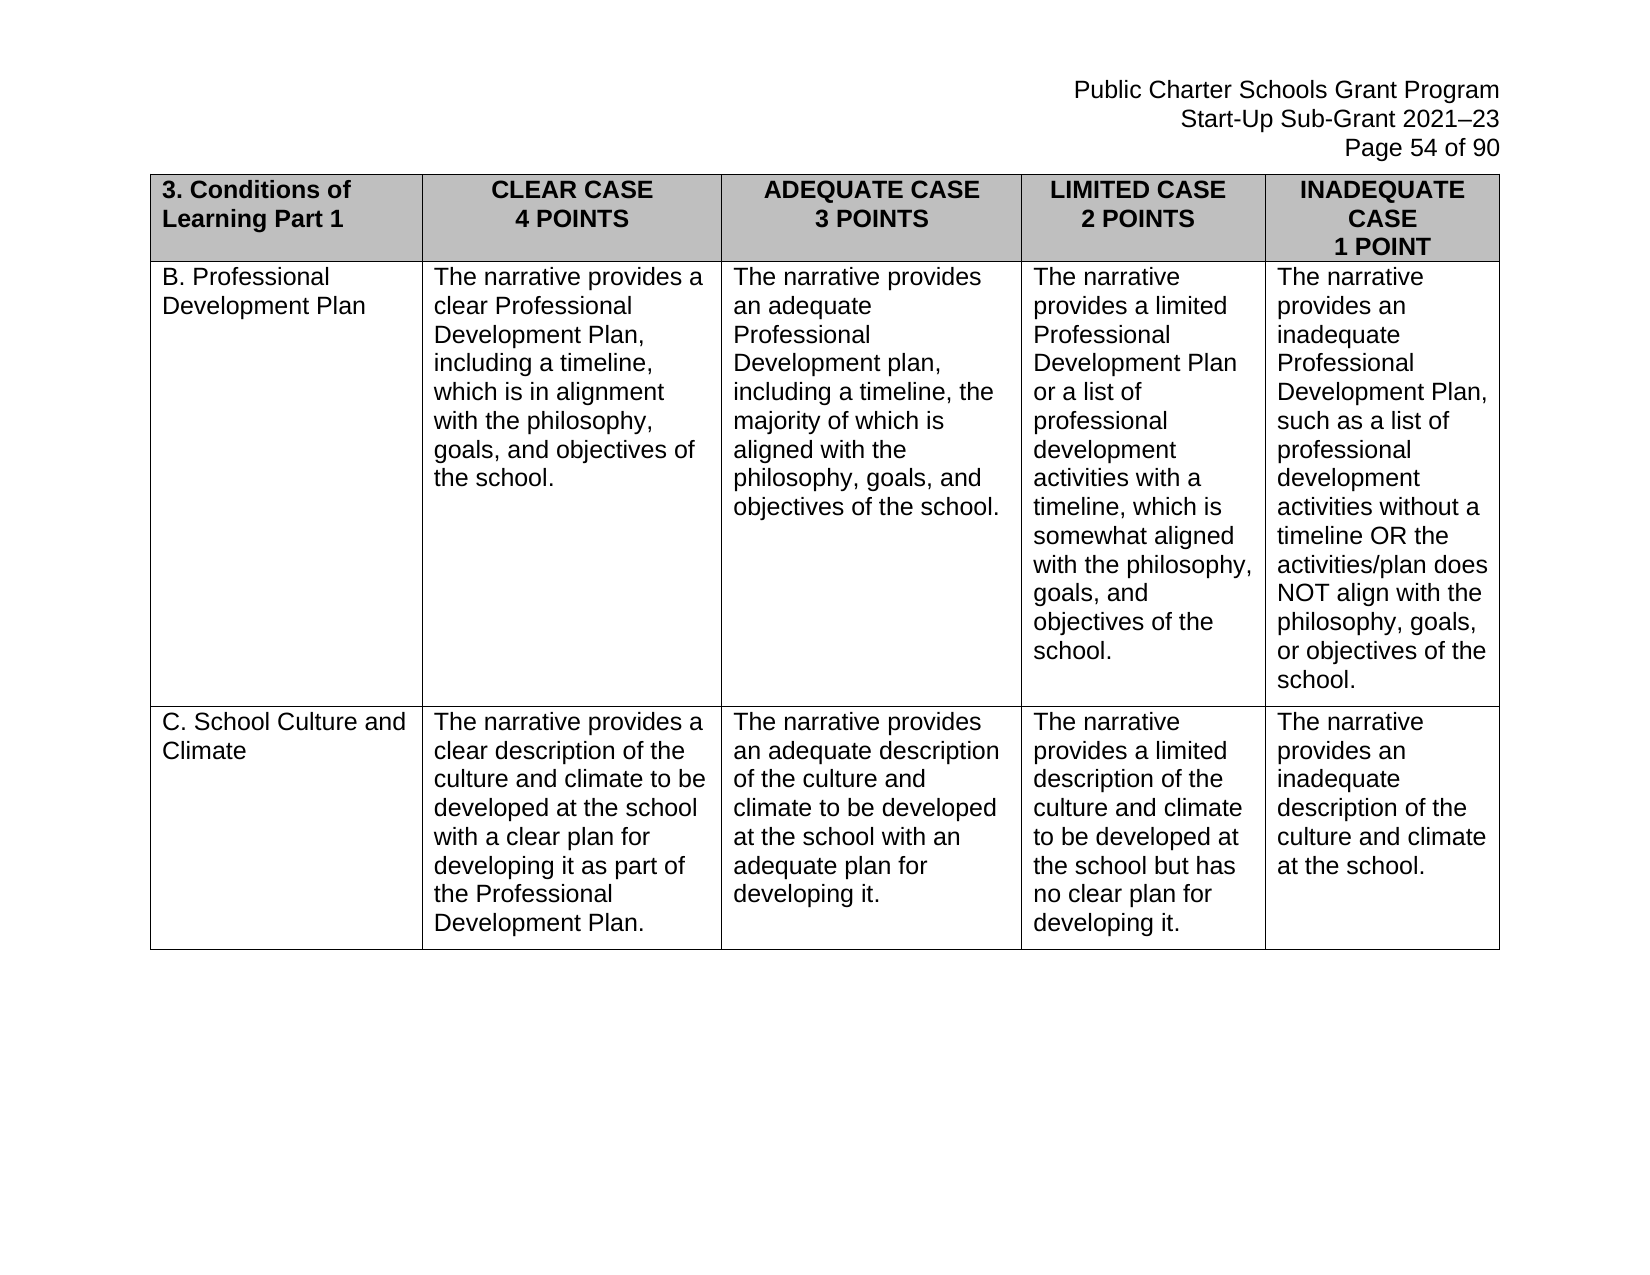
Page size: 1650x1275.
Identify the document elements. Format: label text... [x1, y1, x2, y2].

table_cell The narrative provides an inadequate Professional Development Plan, such as a list of professional development activities without a timeline OR the activities/plan does NOT align with the philosophy, goals, or objectives of the school. [1266, 262, 1499, 706]
table_header ADEQUATE CASE 3 POINTS [722, 175, 1021, 261]
table_header 3. Conditions of Learning Part 1 [151, 175, 422, 261]
table_cell C. School Culture and Climate [151, 707, 422, 949]
table_cell The narrative provides a limited Professional Development Plan or a list of professional development activities with a timeline, which is somewhat aligned with the philosophy, goals, and objectives of the school. [1022, 262, 1265, 706]
table_header INADEQUATE CASE 1 POINT [1266, 175, 1499, 261]
table_cell B. Professional Development Plan [151, 262, 422, 706]
table_cell The narrative provides an adequate description of the culture and climate to be developed at the school with an adequate plan for developing it. [722, 707, 1021, 949]
table_cell The narrative provides a clear description of the culture and climate to be developed at the school with a clear plan for developing it as part of the Professional Development Plan. [423, 707, 721, 949]
table_cell The narrative provides an adequate Professional Development plan, including a timeline, the majority of which is aligned with the philosophy, goals, and objectives of the school. [722, 262, 1021, 706]
table_cell The narrative provides a clear Professional Development Plan, including a timeline, which is in alignment with the philosophy, goals, and objectives of the school. [423, 262, 721, 706]
table_cell The narrative provides a limited description of the culture and climate to be developed at the school but has no clear plan for developing it. [1022, 707, 1265, 949]
table_header LIMITED CASE 2 POINTS [1022, 175, 1265, 261]
table_cell The narrative provides an inadequate description of the culture and climate at the school. [1266, 707, 1499, 949]
table_header CLEAR CASE 4 POINTS [423, 175, 721, 261]
